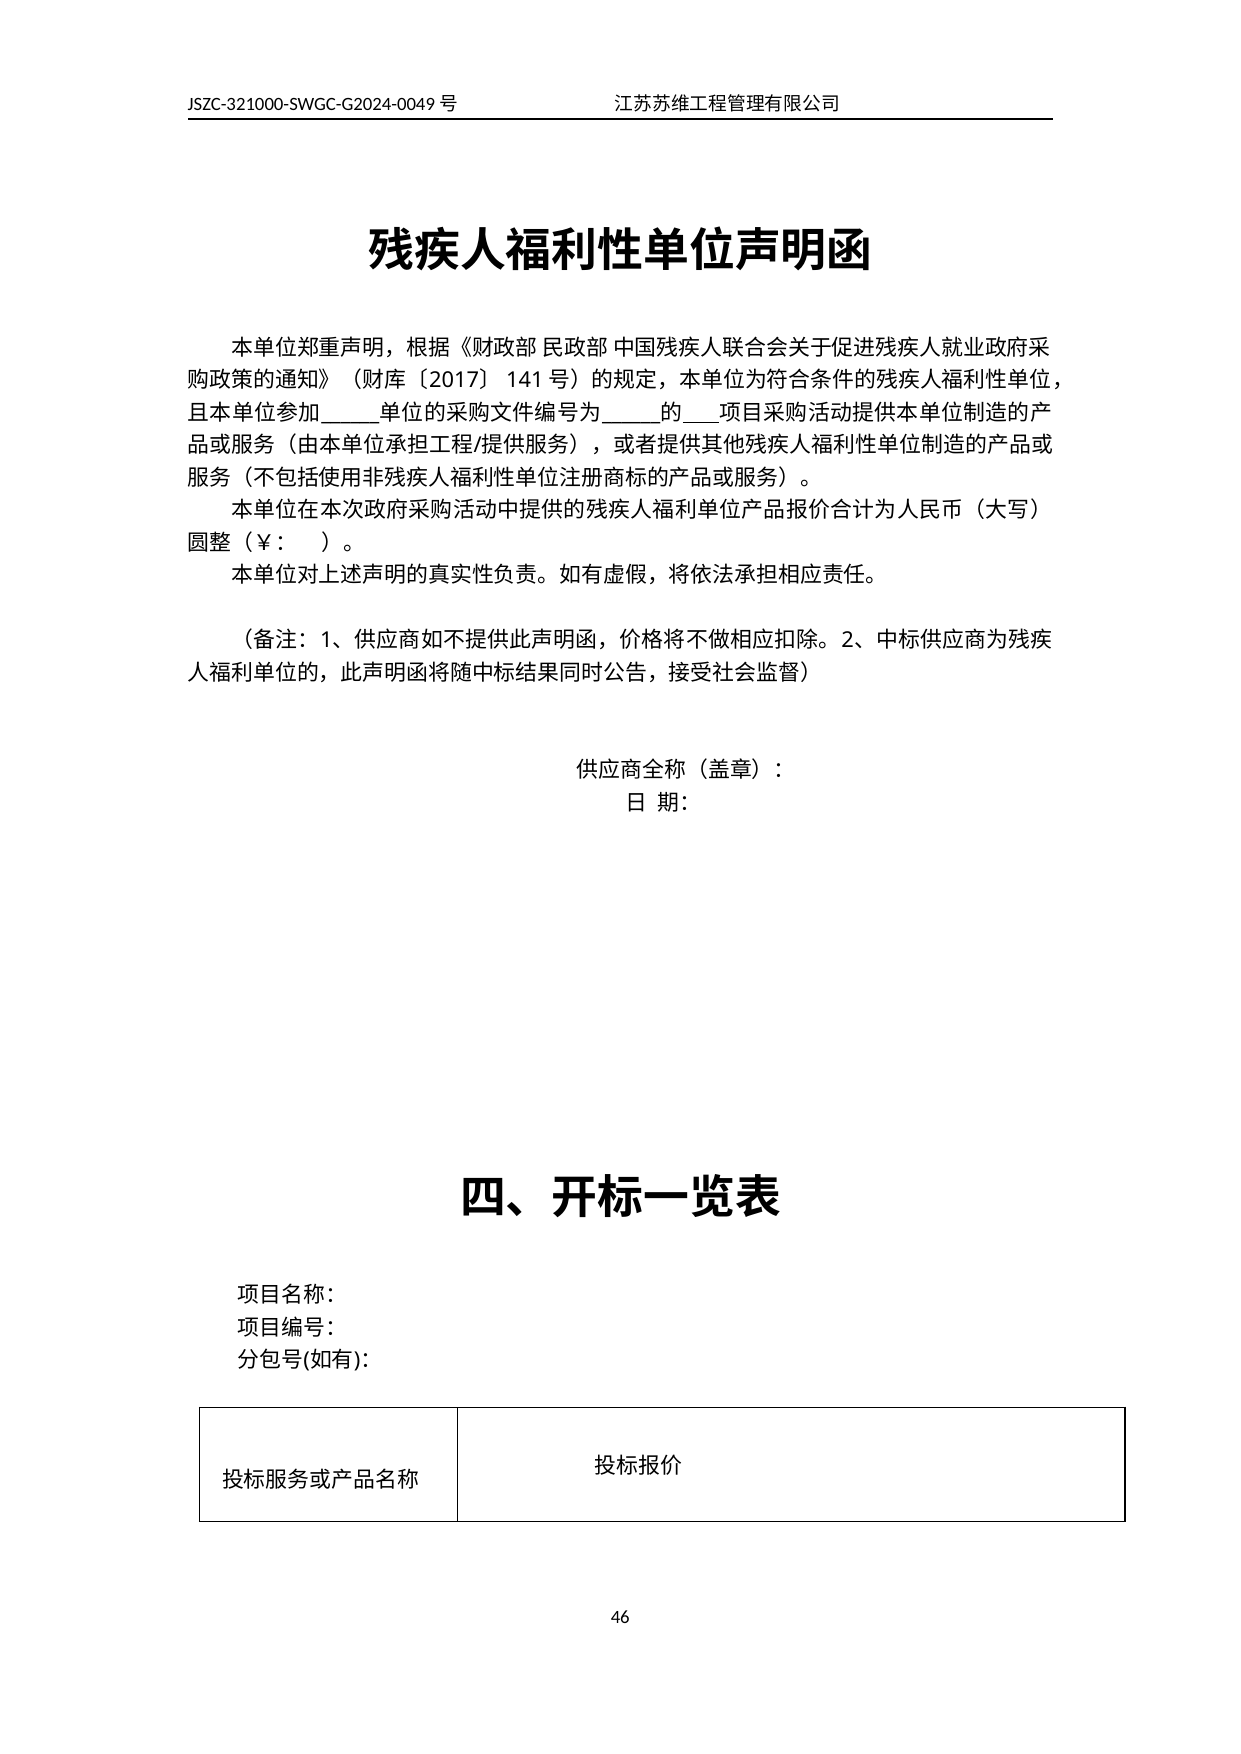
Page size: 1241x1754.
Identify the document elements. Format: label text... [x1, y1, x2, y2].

text 分包号(如有)： [187, 1342, 1053, 1374]
table_header 投标服务或产品名称 [200, 1408, 457, 1521]
subtitle 四、开标一览表 [187, 1145, 1053, 1242]
text （备注：1、供应商如不提供此声明函，价格将不做相应扣除。2、中标供应商为残疾人福利单位的，此声明函将随中标结果同时公告，接受社会监督） [187, 622, 1053, 687]
text 本单位对上述声明的真实性负责。如有虚假，将依法承担相应责任。 [187, 557, 1053, 589]
text 项目编号： [187, 1309, 1053, 1342]
text 日 期： [187, 784, 890, 817]
text 供应商全称（盖章）： [187, 752, 890, 784]
text 本单位在本次政府采购活动中提供的残疾人福利单位产品报价合计为人民币（大写） 圆整（￥： ）。 [187, 492, 1053, 557]
table_header 投标报价 [458, 1408, 1124, 1521]
text 本单位郑重声明，根据《财政部 民政部 中国残疾人联合会关于促进残疾人就业政府采购政策的通知》（财库〔2017〕 141号）的规定，本单位为符合条件的残疾人福利性单位，且本单位参加______单位的采购文件编号为______的 项目采购活动提供本单位制造的产品或服务（由本单位承担工程/提供服务），或者提供其他残疾人福利性单位制造的产品或服务（不包括使用非残疾人福利性单位注册商标的产品或服务）。 [187, 329, 1053, 492]
subtitle 残疾人福利性单位声明函 [187, 197, 1053, 295]
text 项目名称： [187, 1277, 1053, 1309]
